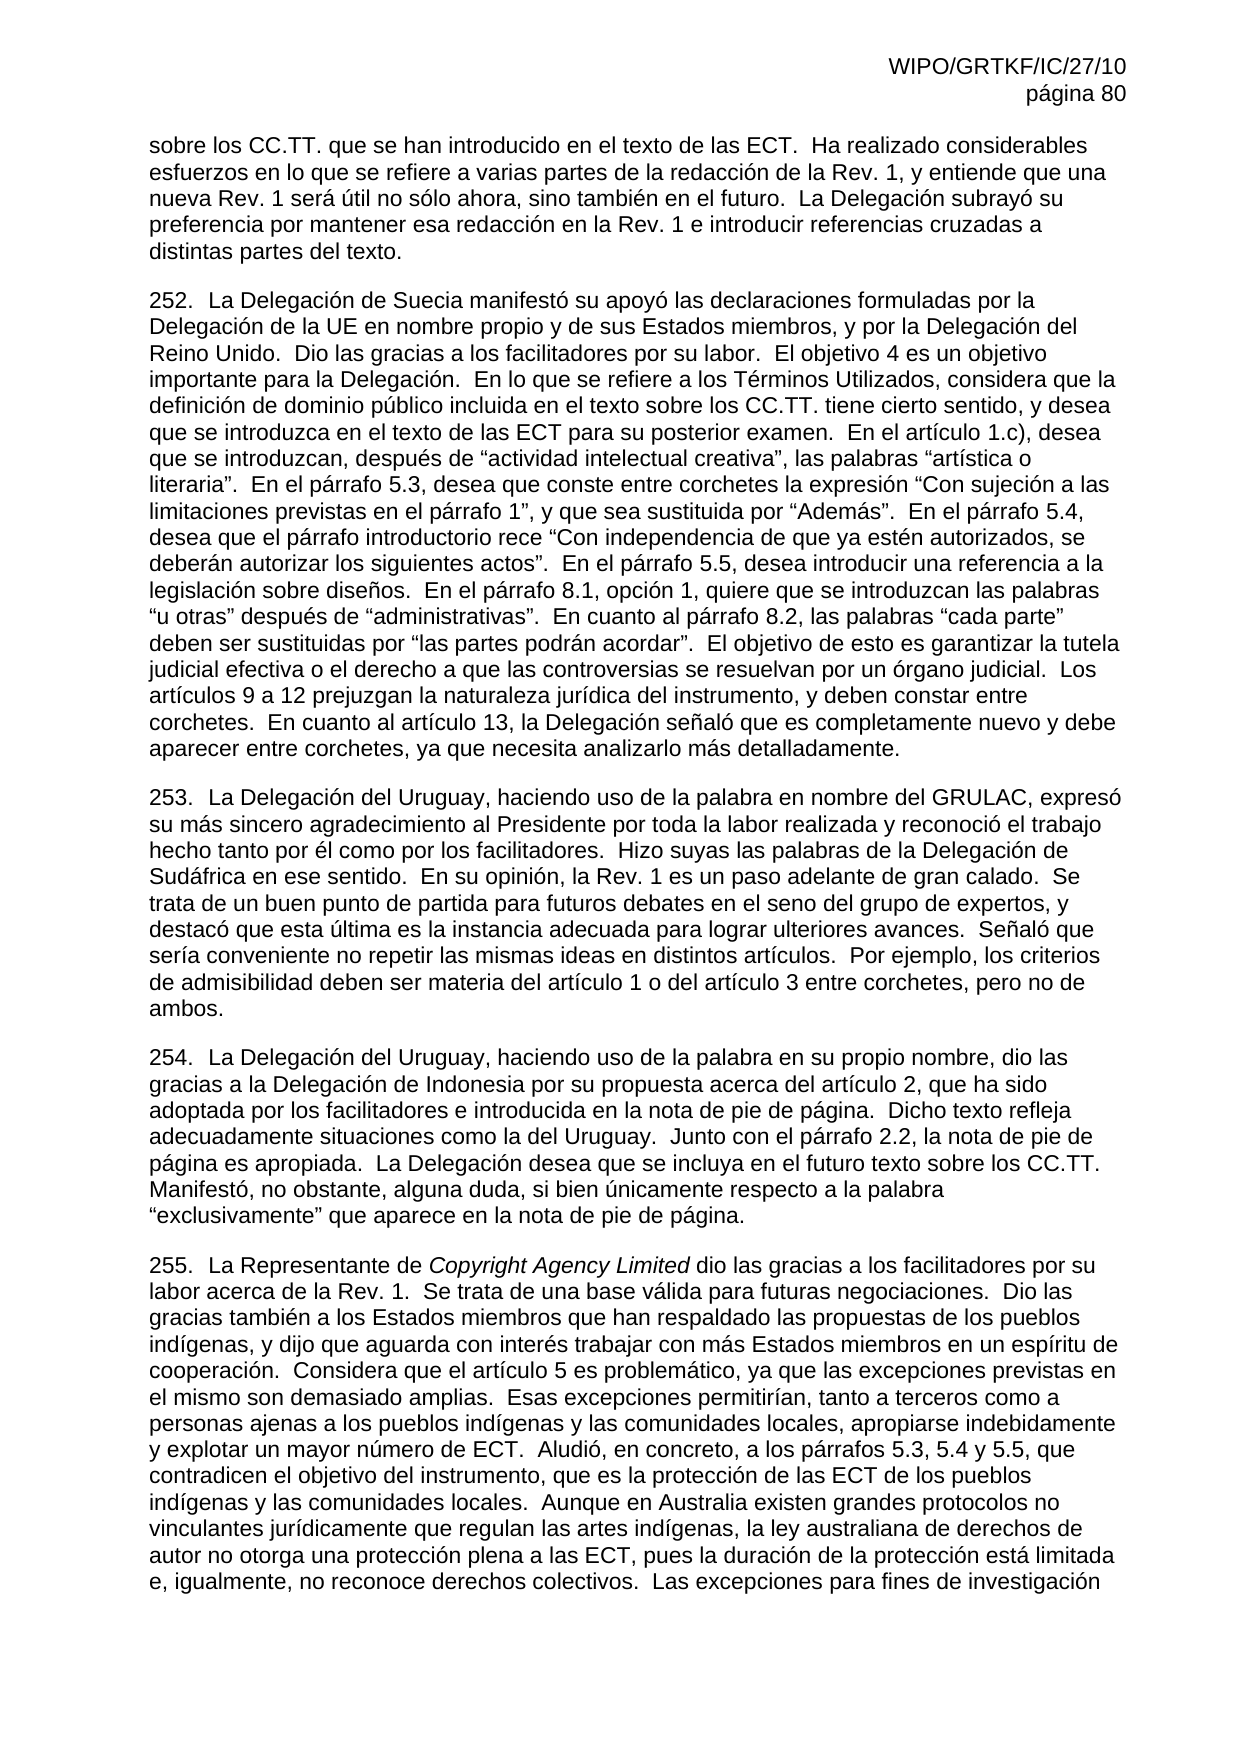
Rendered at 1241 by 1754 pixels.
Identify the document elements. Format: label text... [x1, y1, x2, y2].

list La Delegación del Uruguay, haciendo uso de la palabra en nombre del GRULAC, expresó su más sincero agradecimiento al Presidente por toda la labor realizada y reconoció el trabajo hecho tanto por él como por los facilitadores. Hizo suyas las palabras de la Delegación de Sudáfrica en ese sentido. En su opinión, la Rev. 1 es un paso adelante de gran calado. Se trata de un buen punto de partida para futuros debates en el seno del grupo de expertos, y destacó que esta última es la instancia adecuada para lograr ulteriores avances. Señaló que sería conveniente no repetir las mismas ideas en distintos artículos. Por ejemplo, los criterios de admisibilidad deben ser materia del artículo 1 o del artículo 3 entre corchetes, pero no de ambos. [149, 784, 1122, 1021]
list La Delegación de Suecia manifestó su apoyó las declaraciones formuladas por la Delegación de la UE en nombre propio y de sus Estados miembros, y por la Delegación del Reino Unido. Dio las gracias a los facilitadores por su labor. El objetivo 4 es un objetivo importante para la Delegación. En lo que se refiere a los Términos Utilizados, considera que la definición de dominio público incluida en el texto sobre los CC.TT. tiene cierto sentido, y desea que se introduzca en el texto de las ECT para su posterior examen. En el artículo 1.c), desea que se introduzcan, después de “actividad intelectual creativa”, las palabras “artística o literaria”. En el párrafo 5.3, desea que conste entre corchetes la expresión “Con sujeción a las limitaciones previstas en el párrafo 1”, y que sea sustituida por “Además”. En el párrafo 5.4, desea que el párrafo introductorio rece “Con independencia de que ya estén autorizados, se deberán autorizar los siguientes actos”. En el párrafo 5.5, desea introducir una referencia a la legislación sobre diseños. En el párrafo 8.1, opción 1, quiere que se introduzcan las palabras “u otras” después de “administrativas”. En cuanto al párrafo 8.2, las palabras “cada parte” deben ser sustituidas por “las partes podrán acordar”. El objetivo de esto es garantizar la tutela judicial efectiva o el derecho a que las controversias se resuelvan por un órgano judicial. Los artículos 9 a 12 prejuzgan la naturaleza jurídica del instrumento, y deben constar entre corchetes. En cuanto al artículo 13, la Delegación señaló que es completamente nuevo y debe aparecer entre corchetes, ya que necesita analizarlo más detalladamente. [149, 287, 1122, 761]
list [149, 132, 1122, 264]
list La Delegación del Uruguay, haciendo uso de la palabra en su propio nombre, dio las gracias a la Delegación de Indonesia por su propuesta acerca del artículo 2, que ha sido adoptada por los facilitadores e introducida en la nota de pie de página. Dicho texto refleja adecuadamente situaciones como la del Uruguay. Junto con el párrafo 2.2, la nota de pie de página es apropiada. La Delegación desea que se incluya en el futuro texto sobre los CC.TT. Manifestó, no obstante, alguna duda, si bien únicamente respecto a la palabra “exclusivamente” que aparece en la nota de pie de página. [149, 1044, 1122, 1229]
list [149, 1252, 1122, 1594]
